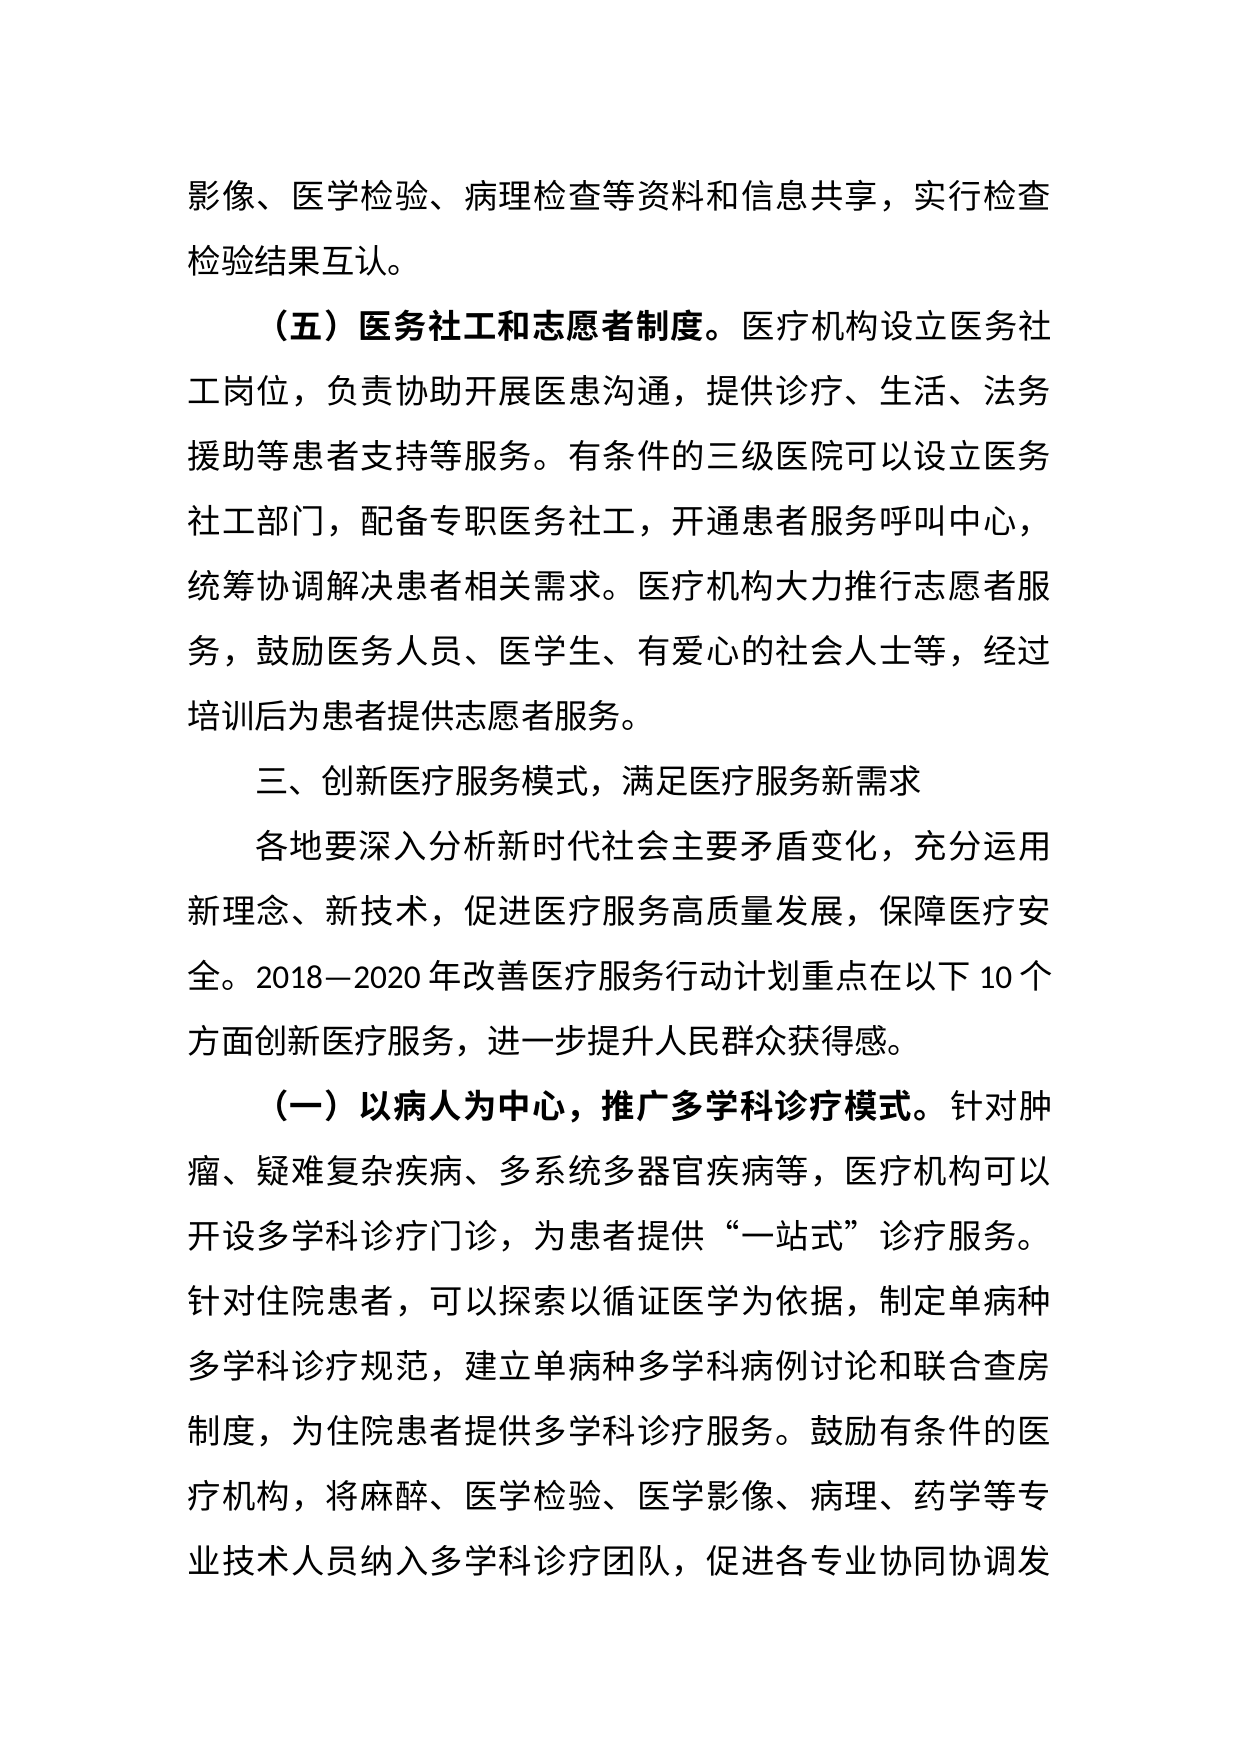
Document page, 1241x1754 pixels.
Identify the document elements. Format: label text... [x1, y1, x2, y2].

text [187, 1072, 1053, 1592]
text 三、创新医疗服务模式，满足医疗服务新需求 [187, 747, 1053, 812]
text 各地要深入分析新时代社会主要矛盾变化，充分运用新理念、新技术，促进医疗服务高质量发展，保障医疗安全。2018—2020年改善医疗服务行动计划重点在以下10个方面创新医疗服务，进一步提升人民群众获得感。 [187, 812, 1053, 1072]
text （五）医务社工和志愿者制度。医疗机构设立医务社工岗位，负责协助开展医患沟通，提供诊疗、生活、法务、援助等患者支持等服务。有条件的三级医院可以设立医务社工部门，配备专职医务社工，开通患者服务呼叫中心，统筹协调解决患者相关需求。医疗机构大力推行志愿者服务，鼓励医务人员、医学生、有爱心的社会人士等，经过培训后为患者提供志愿者服务。 [187, 292, 1053, 747]
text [187, 162, 1053, 292]
